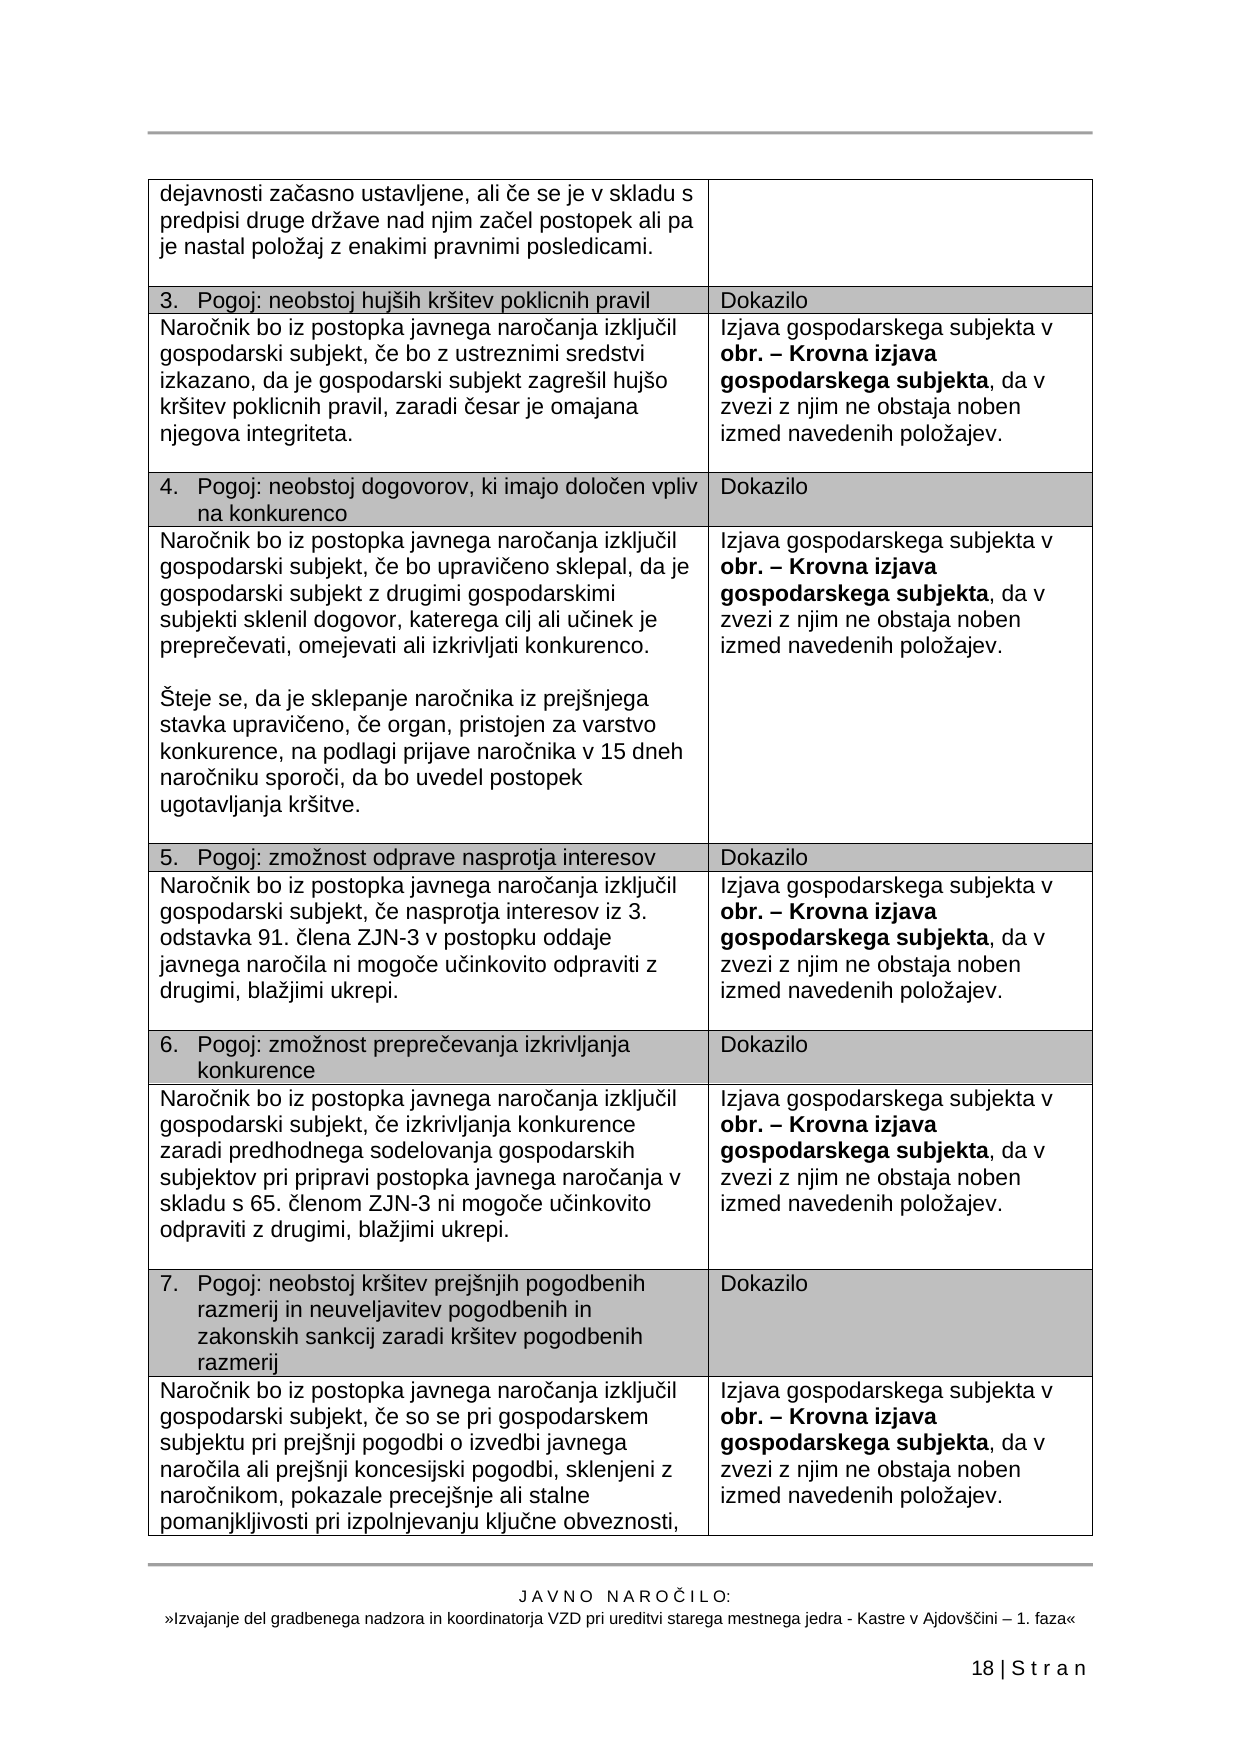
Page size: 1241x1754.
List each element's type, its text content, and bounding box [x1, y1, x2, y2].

table_cell Izjava gospodarskega subjekta v obr. – Krovna izjava gospodarskega subjekta, da v zvezi z njim ne obstaja noben izmed navedenih položajev. [709, 872, 1092, 1030]
table_cell Dokazilo [709, 287, 1092, 313]
table_cell Dokazilo [709, 473, 1092, 526]
table_cell Pogoj: neobstoj kršitev prejšnjih pogodbenih razmerij in neuveljavitev pogodbenih in zakonskih sankcij zaradi kršitev pogodbenih razmerij [149, 1270, 708, 1376]
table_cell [149, 1377, 708, 1535]
table_cell Dokazilo [709, 1031, 1092, 1083]
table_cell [709, 1377, 1092, 1535]
table_cell Dokazilo [709, 1270, 1092, 1376]
table_cell Izjava gospodarskega subjekta v obr. – Krovna izjava gospodarskega subjekta, da v zvezi z njim ne obstaja noben izmed navedenih položajev. [709, 1085, 1092, 1269]
table_cell Pogoj: neobstoj dogovorov, ki imajo določen vpliv na konkurenco [149, 473, 708, 526]
table_cell Naročnik bo iz postopka javnega naročanja izključil gospodarski subjekt, če bo z ustreznimi sredstvi izkazano, da je gospodarski subjekt zagrešil hujšo kršitev poklicnih pravil, zaradi česar je omajana njegova integriteta. [149, 314, 708, 472]
table_cell Dokazilo [709, 844, 1092, 871]
table_cell Naročnik bo iz postopka javnega naročanja izključil gospodarski subjekt, če nasprotja interesov iz 3. odstavka 91. člena ZJN-3 v postopku oddaje javnega naročila ni mogoče učinkovito odpraviti z drugimi, blažjimi ukrepi. [149, 872, 708, 1030]
table_cell Pogoj: zmožnost preprečevanja izkrivljanja konkurence [149, 1031, 708, 1083]
table_cell Pogoj: neobstoj hujših kršitev poklicnih pravil [149, 287, 708, 313]
table_cell Naročnik bo iz postopka javnega naročanja izključil gospodarski subjekt, če izkrivljanja konkurence zaradi predhodnega sodelovanja gospodarskih subjektov pri pripravi postopka javnega naročanja v skladu s 65. členom ZJN-3 ni mogoče učinkovito odpraviti z drugimi, blažjimi ukrepi. [149, 1085, 708, 1269]
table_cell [149, 180, 708, 286]
table_cell Izjava gospodarskega subjekta v obr. – Krovna izjava gospodarskega subjekta, da v zvezi z njim ne obstaja noben izmed navedenih položajev. [709, 314, 1092, 472]
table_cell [709, 180, 1092, 286]
table_cell Naročnik bo iz postopka javnega naročanja izključil gospodarski subjekt, če bo upravičeno sklepal, da je gospodarski subjekt z drugimi gospodarskimi subjekti sklenil dogovor, katerega cilj ali učinek je preprečevati, omejevati ali izkrivljati konkurenco. Šteje se, da je sklepanje naročnika iz prejšnjega stavka upravičeno, če organ, pristojen za varstvo konkurence, na podlagi prijave naročnika v 15 dneh naročniku sporoči, da bo uvedel postopek ugotavljanja kršitve. [149, 527, 708, 843]
table_cell Izjava gospodarskega subjekta v obr. – Krovna izjava gospodarskega subjekta, da v zvezi z njim ne obstaja noben izmed navedenih položajev. [709, 527, 1092, 843]
table_cell Pogoj: zmožnost odprave nasprotja interesov [149, 844, 708, 871]
